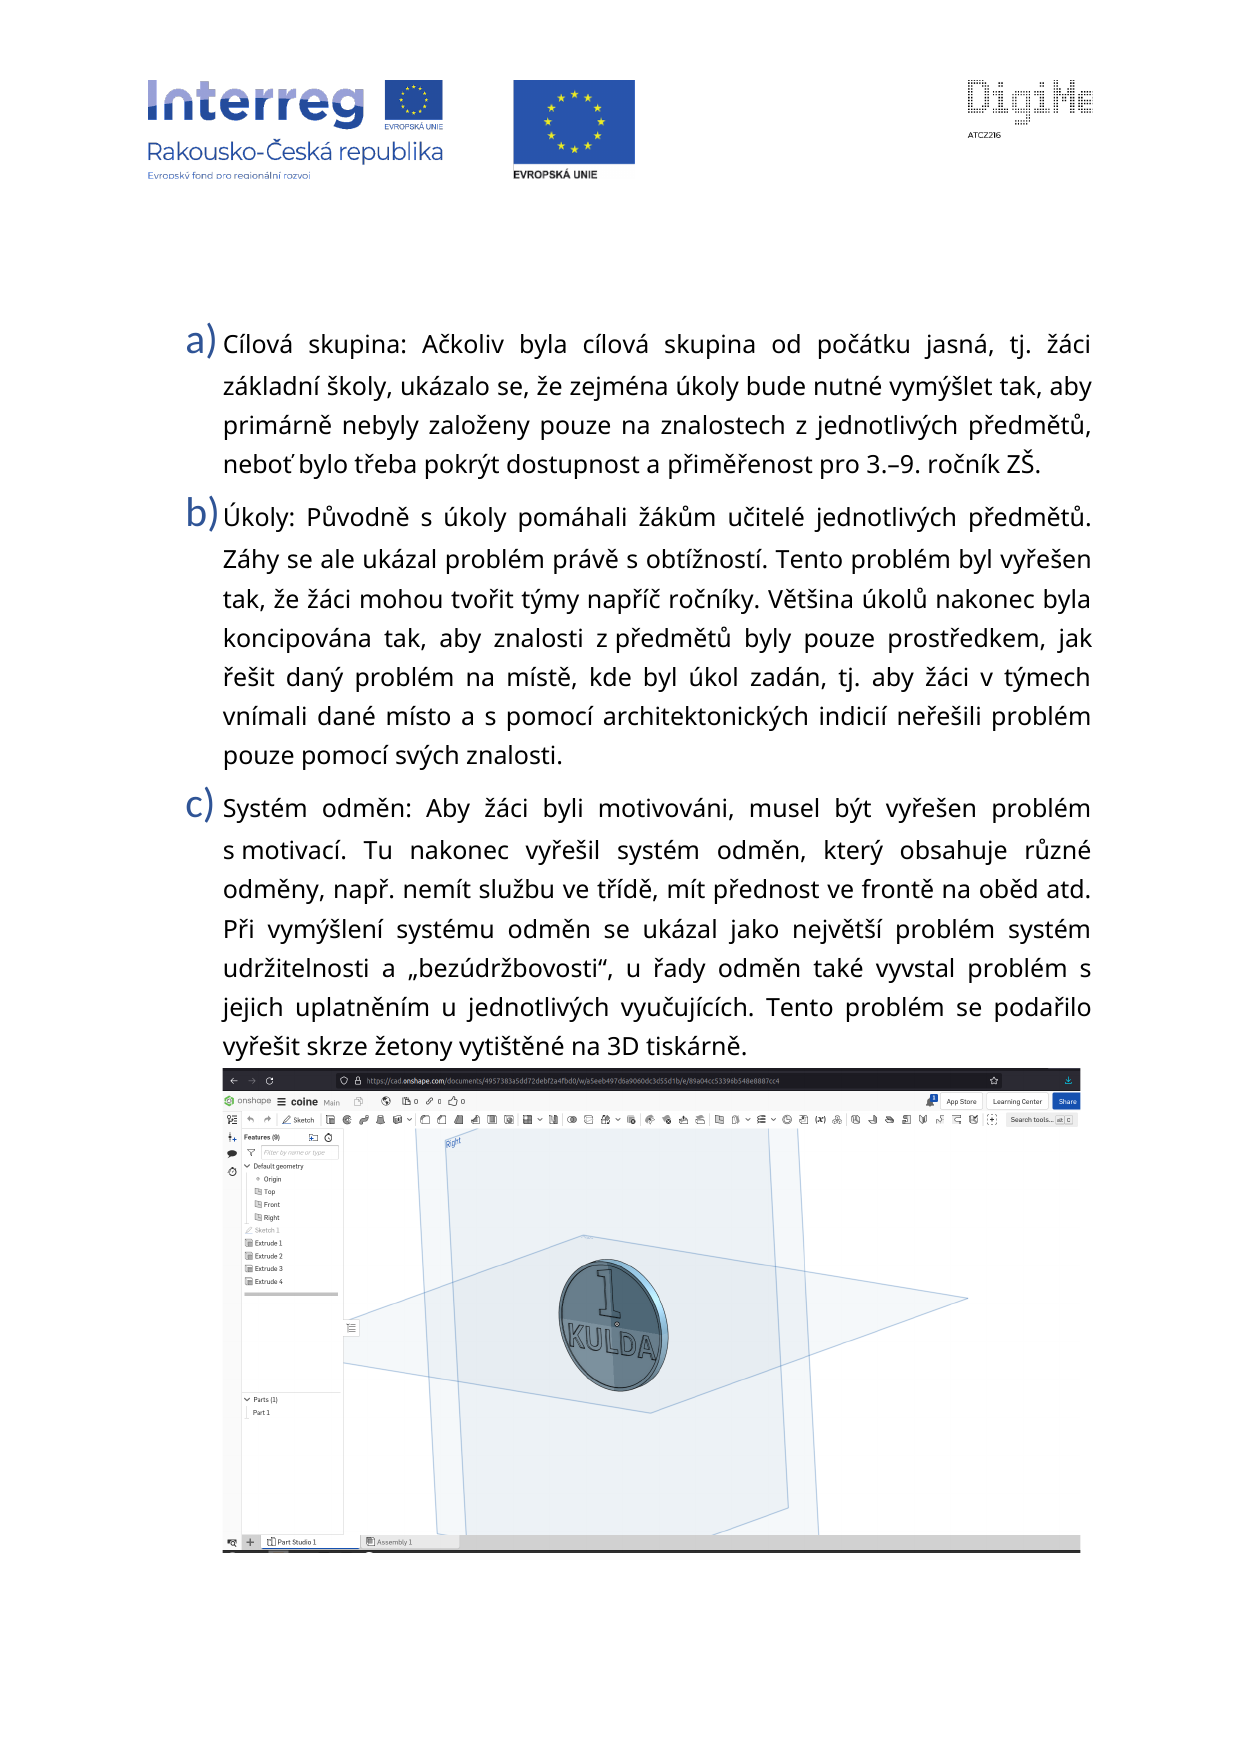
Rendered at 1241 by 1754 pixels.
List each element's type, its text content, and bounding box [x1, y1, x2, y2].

list Úkoly: Původně s úkoly pomáhali žákům učitelé jednotlivých předmětů. Záhy se ale ukázal problém právě s obtížností. Tento problém byl vyřešen tak, že žáci mohou tvořit týmy napříč ročníky. Většina úkolů nakonec byla koncipována tak, aby znalosti z předmětů byly pouze prostředkem, jak řešit daný problém na místě, kde byl úkol zadán, tj. aby žáci v týmech vnímali dané místo a s pomocí architektonických indicií neřešili problém pouze pomocí svých znalosti. [185, 486, 1093, 772]
list Cílová skupina: Ačkoliv byla cílová skupina od počátku jasná, tj. žáci základní školy, ukázalo se, že zejména úkoly bude nutné vymýšlet tak, aby primárně nebyly založeny pouze na znalostech z jednotlivých předmětů, neboť bylo třeba pokrýt dostupnost a přiměřenost pro 3.–9. ročník ZŠ. [185, 313, 1093, 481]
picture [148, 80, 1093, 179]
list Systém odměn: Aby žáci byli motivováni, musel být vyřešen problém s motivací. Tu nakonec vyřešil systém odměn, který obsahuje různé odměny, např. nemít službu ve třídě, mít přednost ve frontě na oběd atd. Při vymýšlení systému odměn se ukázal jako největší problém systém udržitelnosti a „bezúdržbovosti“, u řady odměn také vyvstal problém s jejich uplatněním u jednotlivých vyučujících. Tento problém se podařilo vyřešit skrze žetony vytištěné na 3D tiskárně. [185, 777, 1093, 1063]
picture [0, 1068, 1241, 1737]
